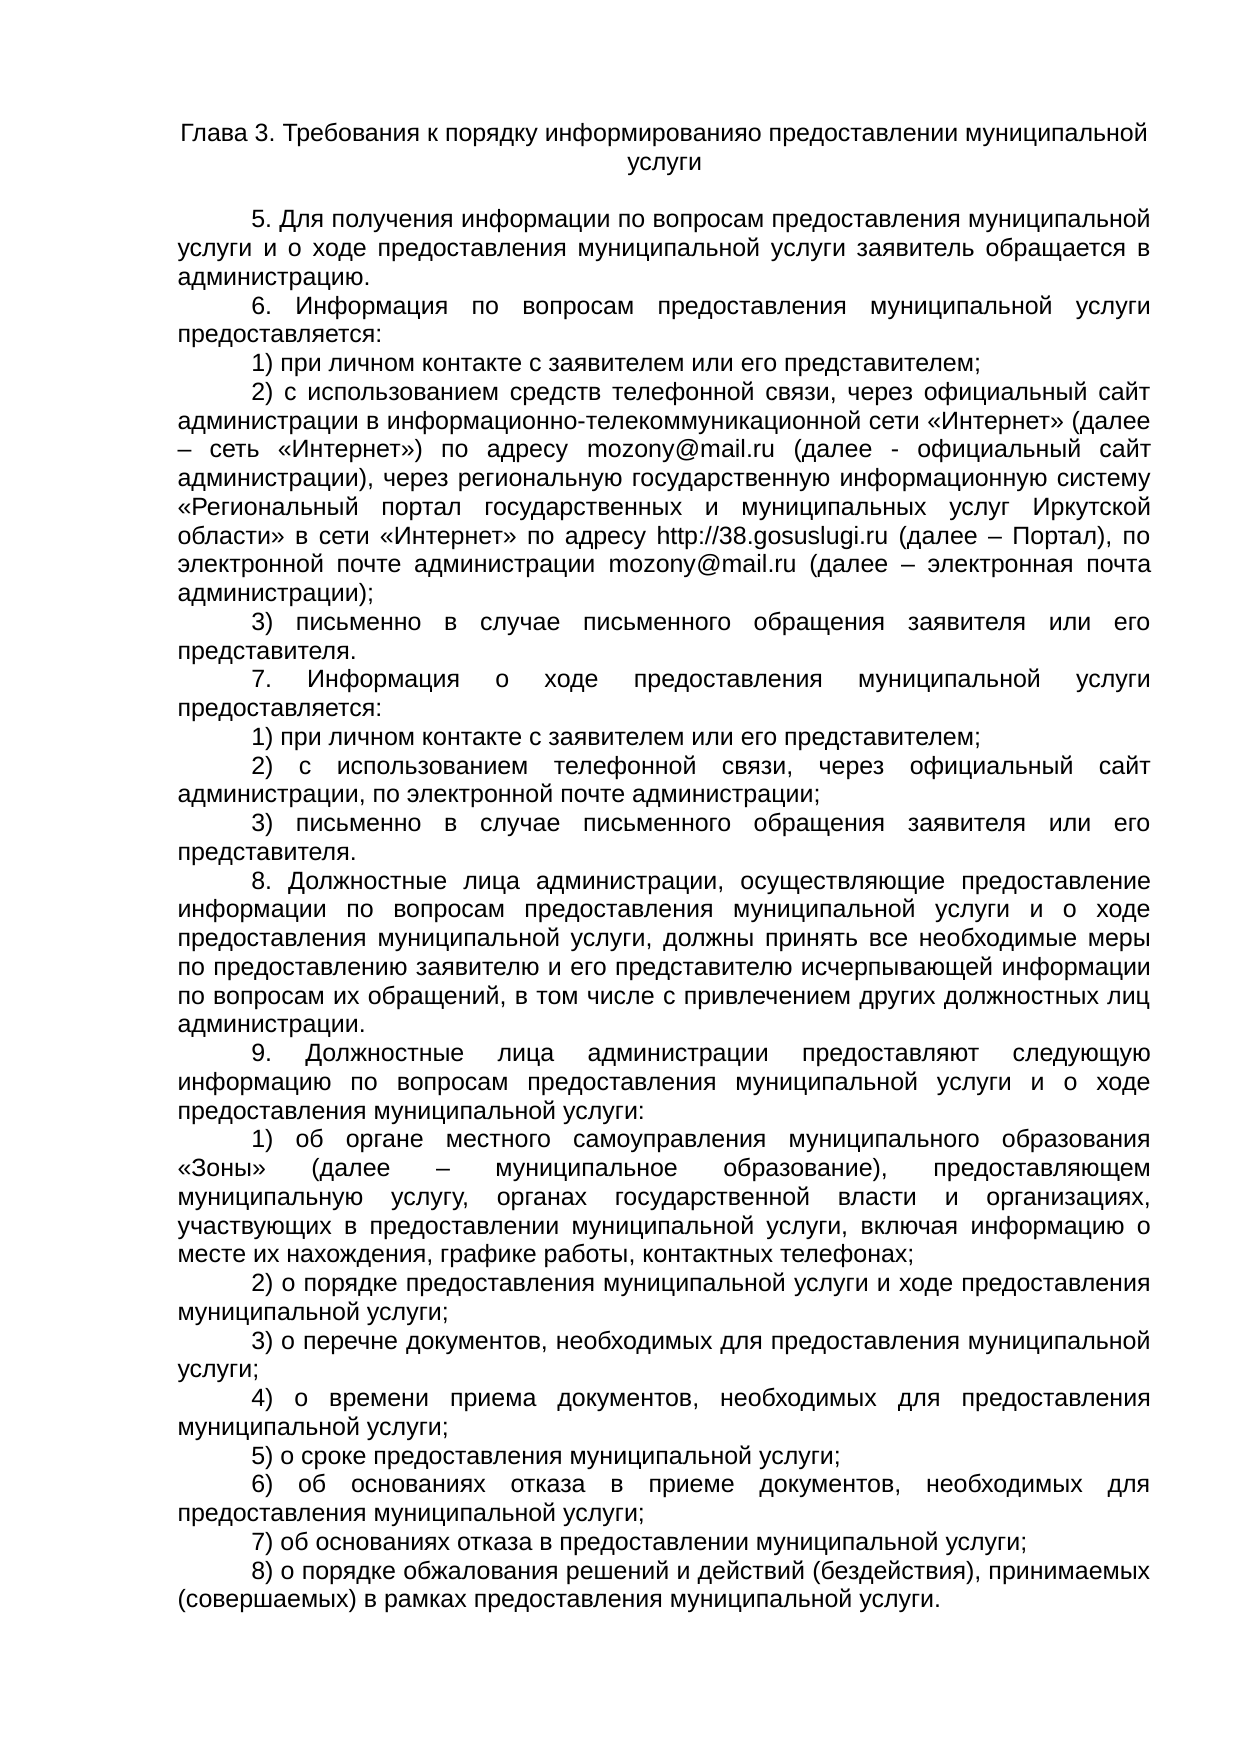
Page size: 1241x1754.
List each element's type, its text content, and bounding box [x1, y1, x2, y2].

text 5. Для получения информации по вопросам предоставления муниципальной услуги и о ходе предоставления муниципальной услуги заявитель обращается в администрацию. [177, 204, 1152, 291]
text 1) при личном контакте с заявителем или его представителем; [177, 348, 1152, 377]
text 8. Должностные лица администрации, осуществляющие предоставление информации по вопросам предоставления муниципальной услуги и о ходе предоставления муниципальной услуги, должны принять все необходимые меры по предоставлению заявителю и его представителю исчерпывающей информации по вопросам их обращений, в том числе с привлечением других должностных лиц администрации. [177, 866, 1152, 1038]
text 2) с использованием телефонной связи, через официальный сайт администрации, по электронной почте администрации; [177, 751, 1152, 808]
text 2) с использованием средств телефонной связи, через официальный сайт администрации в информационно-телекоммуникационной сети «Интернет» (далее – сеть «Интернет») по адресу mozony@mail.ru (далее - официальный сайт администрации), через региональную государственную информационную систему «Региональный портал государственных и муниципальных услуг Иркутской области» в сети «Интернет» по адресу http://38.gosuslugi.ru (далее – Портал), по электронной почте администрации mozony@mail.ru (далее – электронная почта администрации); [177, 377, 1152, 607]
text 4) о времени приема документов, необходимых для предоставления муниципальной услуги; [177, 1383, 1152, 1441]
text 6. Информация по вопросам предоставления муниципальной услуги предоставляется: [177, 291, 1152, 348]
text 1) при личном контакте с заявителем или его представителем; [177, 722, 1152, 751]
text 1) об органе местного самоуправления муниципального образования «Зоны» (далее – муниципальное образование), предоставляющем муниципальную услугу, органах государственной власти и организациях, участвующих в предоставлении муниципальной услуги, включая информацию о месте их нахождения, графике работы, контактных телефонах; [177, 1124, 1152, 1268]
text 7) об основаниях отказа в предоставлении муниципальной услуги; [177, 1527, 1152, 1556]
text 8) о порядке обжалования решений и действий (бездействия), принимаемых (совершаемых) в рамках предоставления муниципальной услуги. [177, 1556, 1152, 1613]
text 3) письменно в случае письменного обращения заявителя или его представителя. [177, 607, 1152, 664]
text 5) о сроке предоставления муниципальной услуги; [177, 1441, 1152, 1469]
text 3) письменно в случае письменного обращения заявителя или его представителя. [177, 808, 1152, 866]
text 6) об основаниях отказа в приеме документов, необходимых для предоставления муниципальной услуги; [177, 1469, 1152, 1527]
text Глава 3. Требования к порядку информированияо предоставлении муниципальной услуги [177, 118, 1152, 176]
text 7. Информация о ходе предоставления муниципальной услуги предоставляется: [177, 664, 1152, 722]
text 3) о перечне документов, необходимых для предоставления муниципальной услуги; [177, 1326, 1152, 1383]
text 9. Должностные лица администрации предоставляют следующую информацию по вопросам предоставления муниципальной услуги и о ходе предоставления муниципальной услуги: [177, 1038, 1152, 1124]
text 2) о порядке предоставления муниципальной услуги и ходе предоставления муниципальной услуги; [177, 1268, 1152, 1326]
